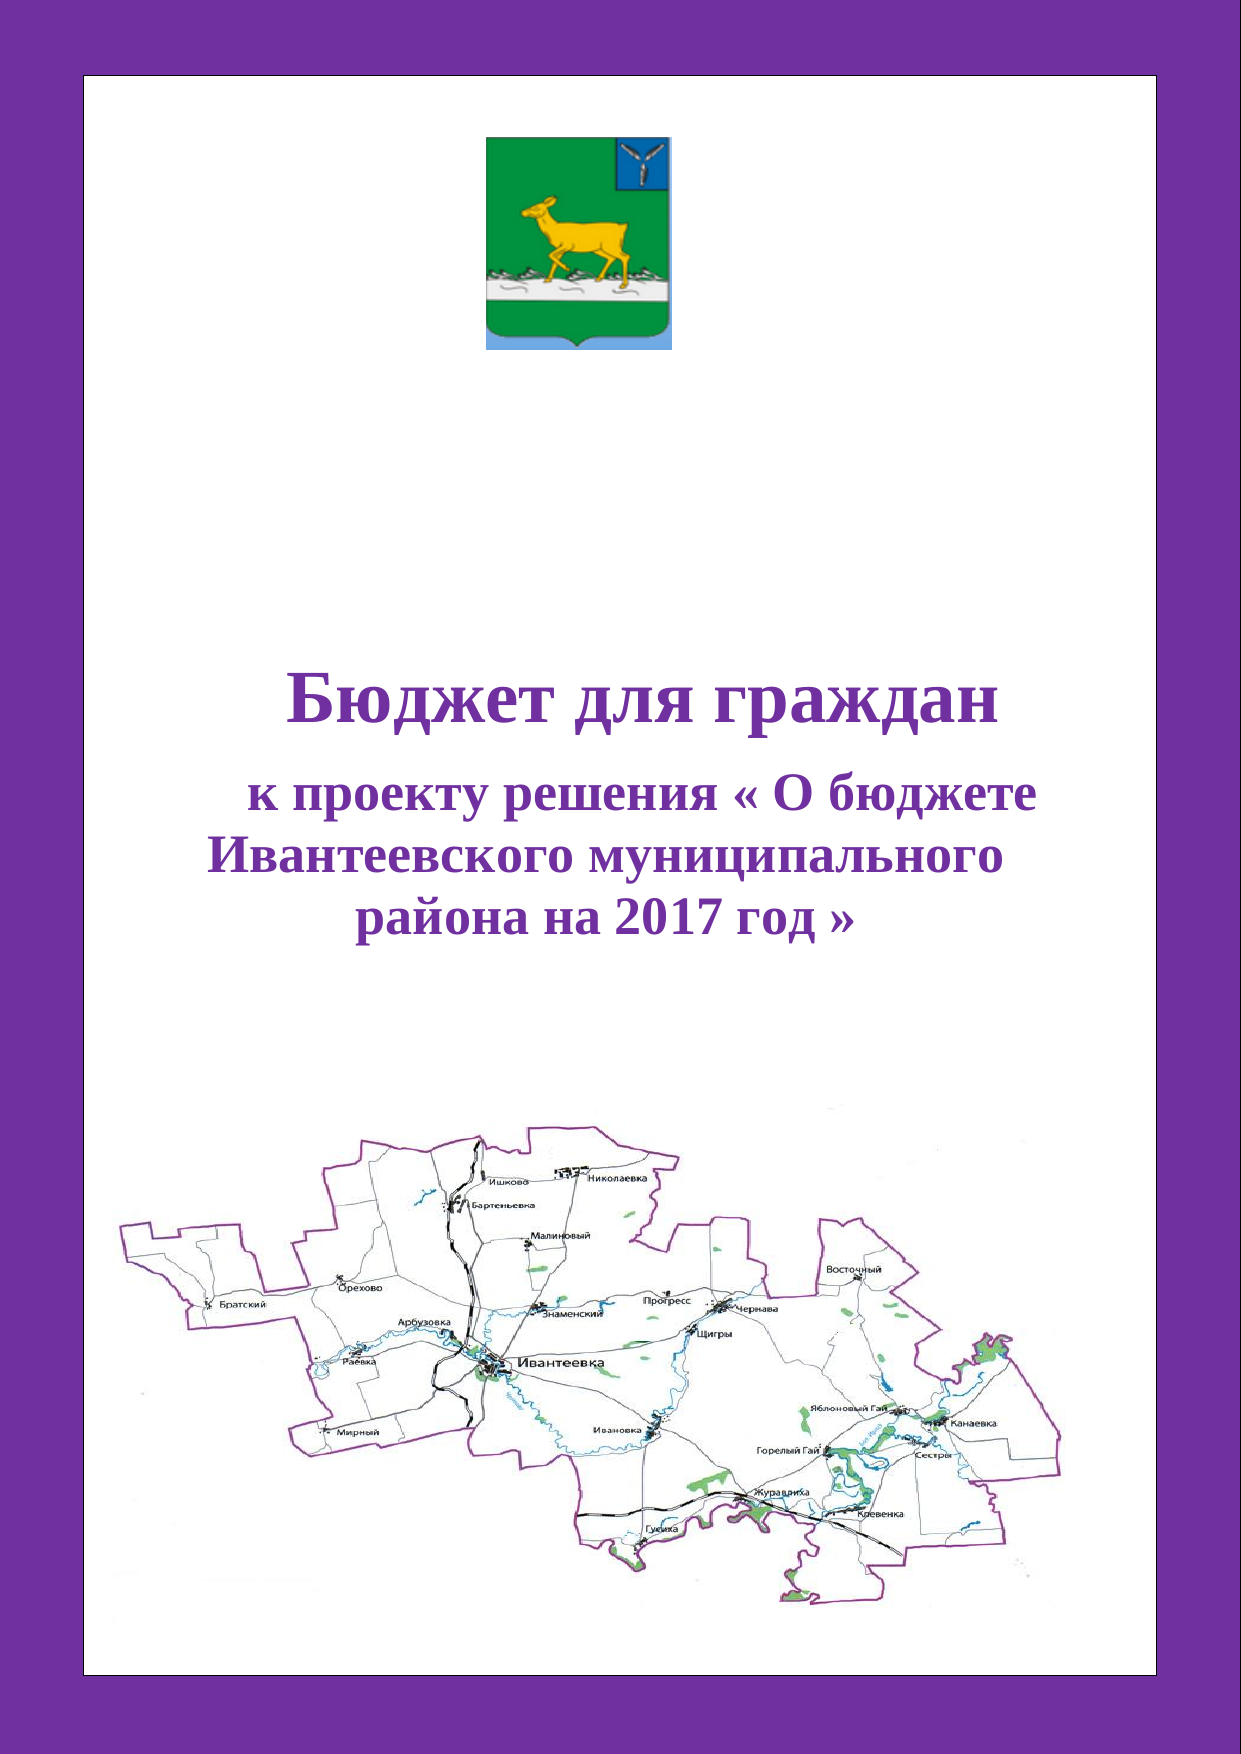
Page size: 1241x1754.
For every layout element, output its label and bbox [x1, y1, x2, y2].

picture [486, 137, 672, 350]
picture [112, 1093, 1066, 1624]
